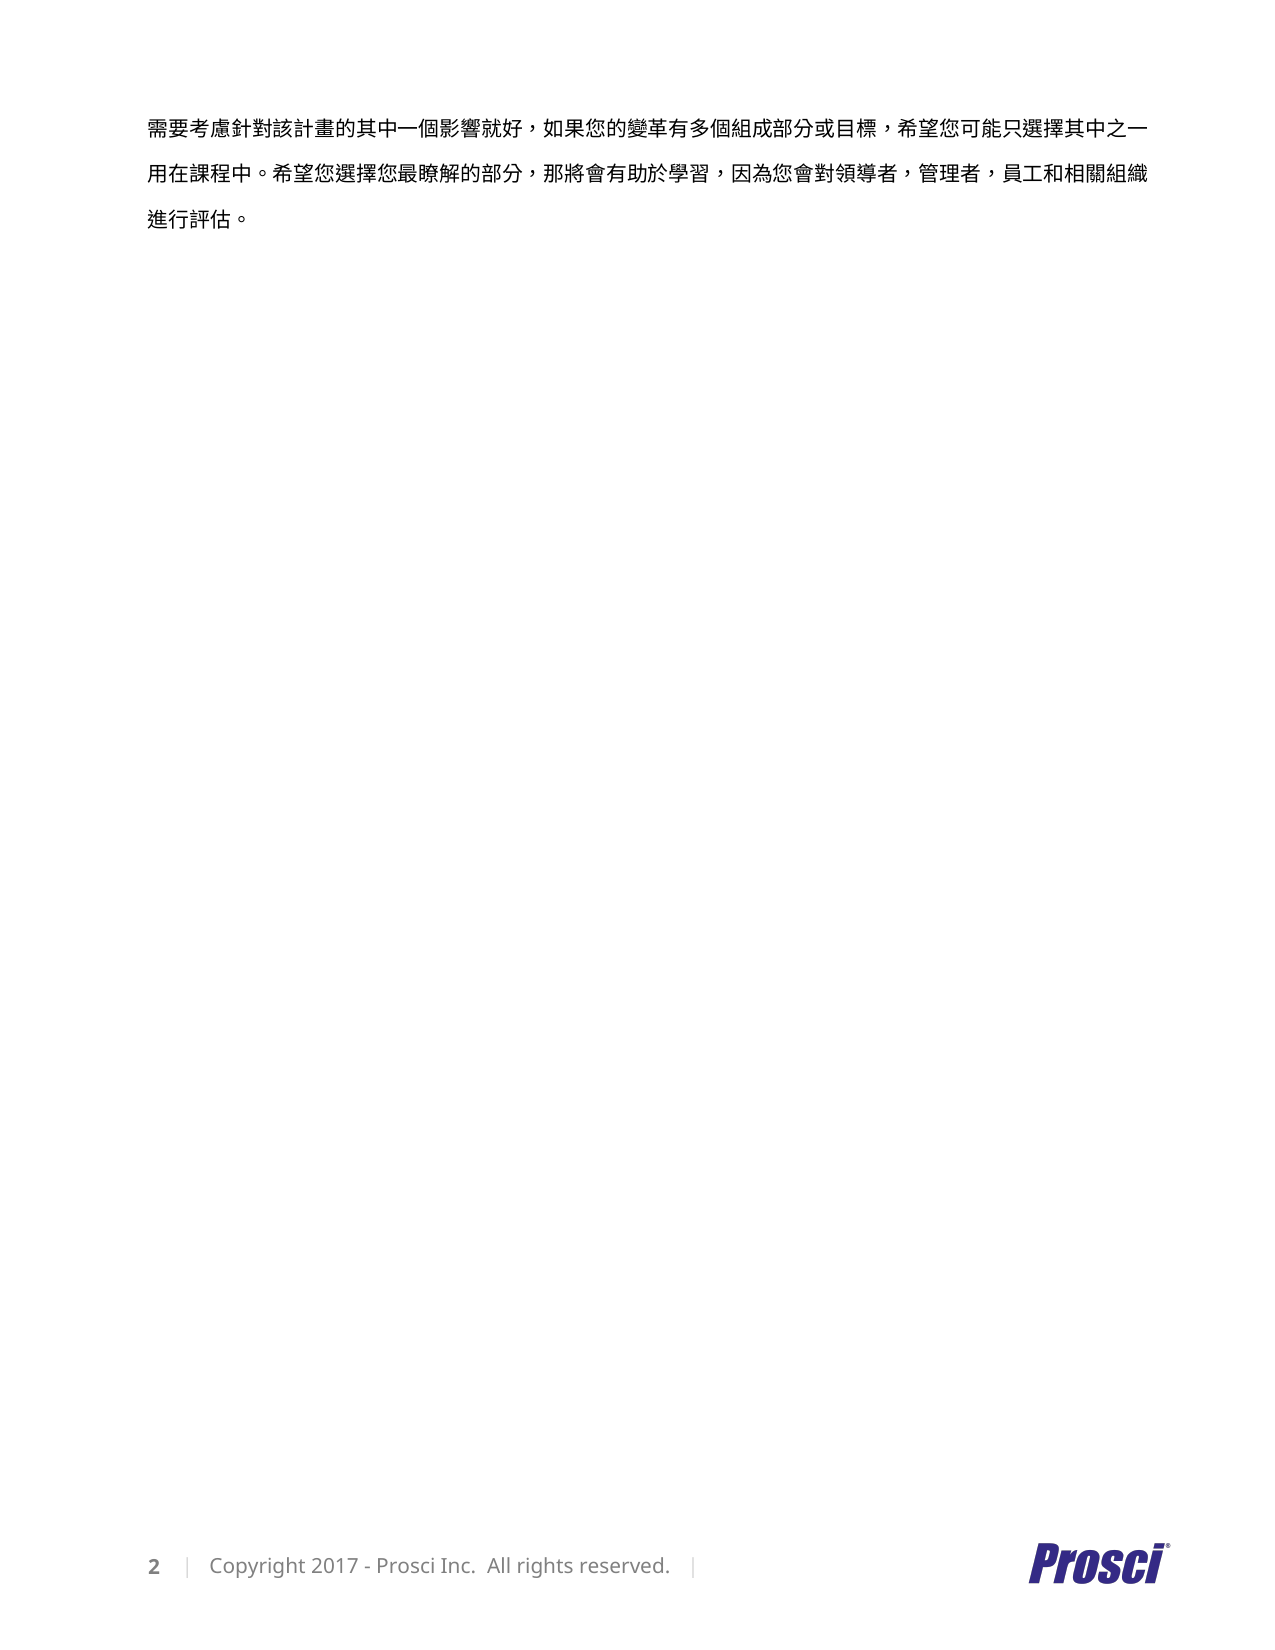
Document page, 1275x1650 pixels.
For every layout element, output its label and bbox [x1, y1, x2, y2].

text [148, 112, 1167, 233]
picture [1026, 1540, 1179, 1587]
